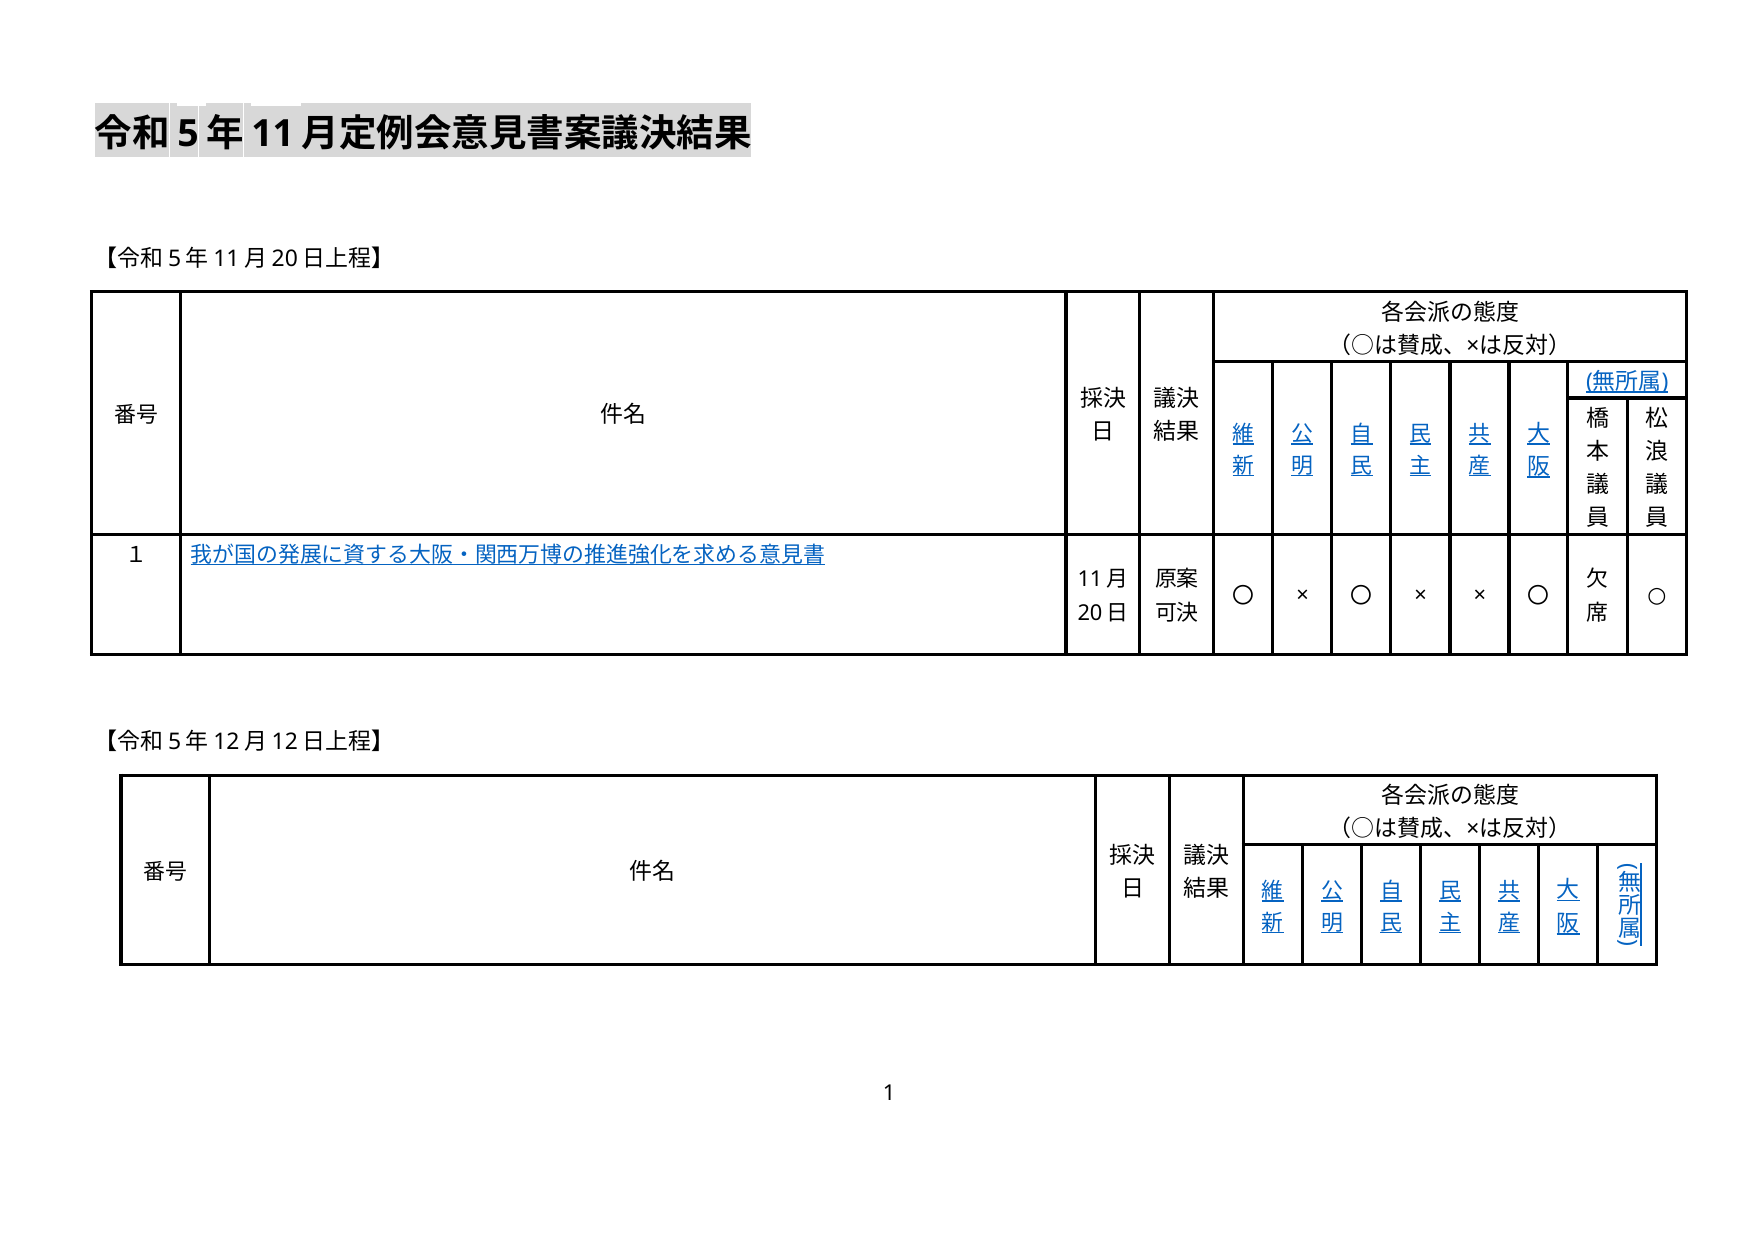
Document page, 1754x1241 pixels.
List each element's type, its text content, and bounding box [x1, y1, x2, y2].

table_cell 大阪 [1511, 363, 1566, 532]
table_cell 共産 [1481, 846, 1537, 963]
table_cell 維新 [1215, 363, 1271, 532]
table_header 採決日 [1068, 293, 1138, 532]
table_cell × [1392, 536, 1448, 652]
table_header 件名 [211, 777, 1094, 963]
table_cell (無所属) [1599, 846, 1655, 963]
table_header 番号 [93, 293, 179, 532]
table_cell 公明 [1274, 363, 1330, 532]
table_cell 11月 20日 [1068, 536, 1138, 652]
table_cell ○ [1629, 536, 1685, 652]
table_cell 松浪 議員 [1629, 400, 1685, 532]
table_header 各会派の態度 （○は賛成、×は反対） [1245, 777, 1655, 843]
table_cell 自民 [1333, 363, 1389, 532]
table_cell 橋本 議員 [1569, 400, 1626, 532]
table_header 各会派の態度 （○は賛成、×は反対） [1215, 293, 1685, 360]
table_cell 原案可決 [1141, 536, 1212, 652]
table_header 議決結果 [1171, 777, 1242, 963]
table_cell 共産 [1452, 363, 1507, 532]
table_header 議決結果 [1141, 293, 1212, 532]
table_cell (無所属) [1569, 363, 1685, 396]
text 【令和5年12月12日上程】 [94, 723, 1600, 757]
table_cell 〇 [1215, 536, 1271, 652]
table_cell 大阪 [1540, 846, 1596, 963]
table_cell × [1452, 536, 1507, 652]
table_header 件名 [182, 293, 1064, 532]
table_cell 自民 [1363, 846, 1419, 963]
table_cell × [1274, 536, 1330, 652]
table_cell 民主 [1422, 846, 1478, 963]
table_header 番号 [123, 777, 208, 963]
table_cell 公明 [1304, 846, 1360, 963]
table_cell 維新 [1245, 846, 1301, 963]
text 【令和5年11月20日上程】 [94, 240, 1600, 273]
table_cell 欠席 [1569, 536, 1626, 652]
table_header 採決日 [1097, 777, 1168, 963]
table_cell 民主 [1392, 363, 1448, 532]
table_cell 〇 [1511, 536, 1566, 652]
table_cell 我が国の発展に資する大阪・関西万博の推進強化を求める意見書 [182, 536, 1064, 652]
text 令和5年11月定例会意見書案議決結果 [94, 96, 1600, 164]
table_cell １ [93, 536, 179, 652]
table_cell 〇 [1333, 536, 1389, 652]
